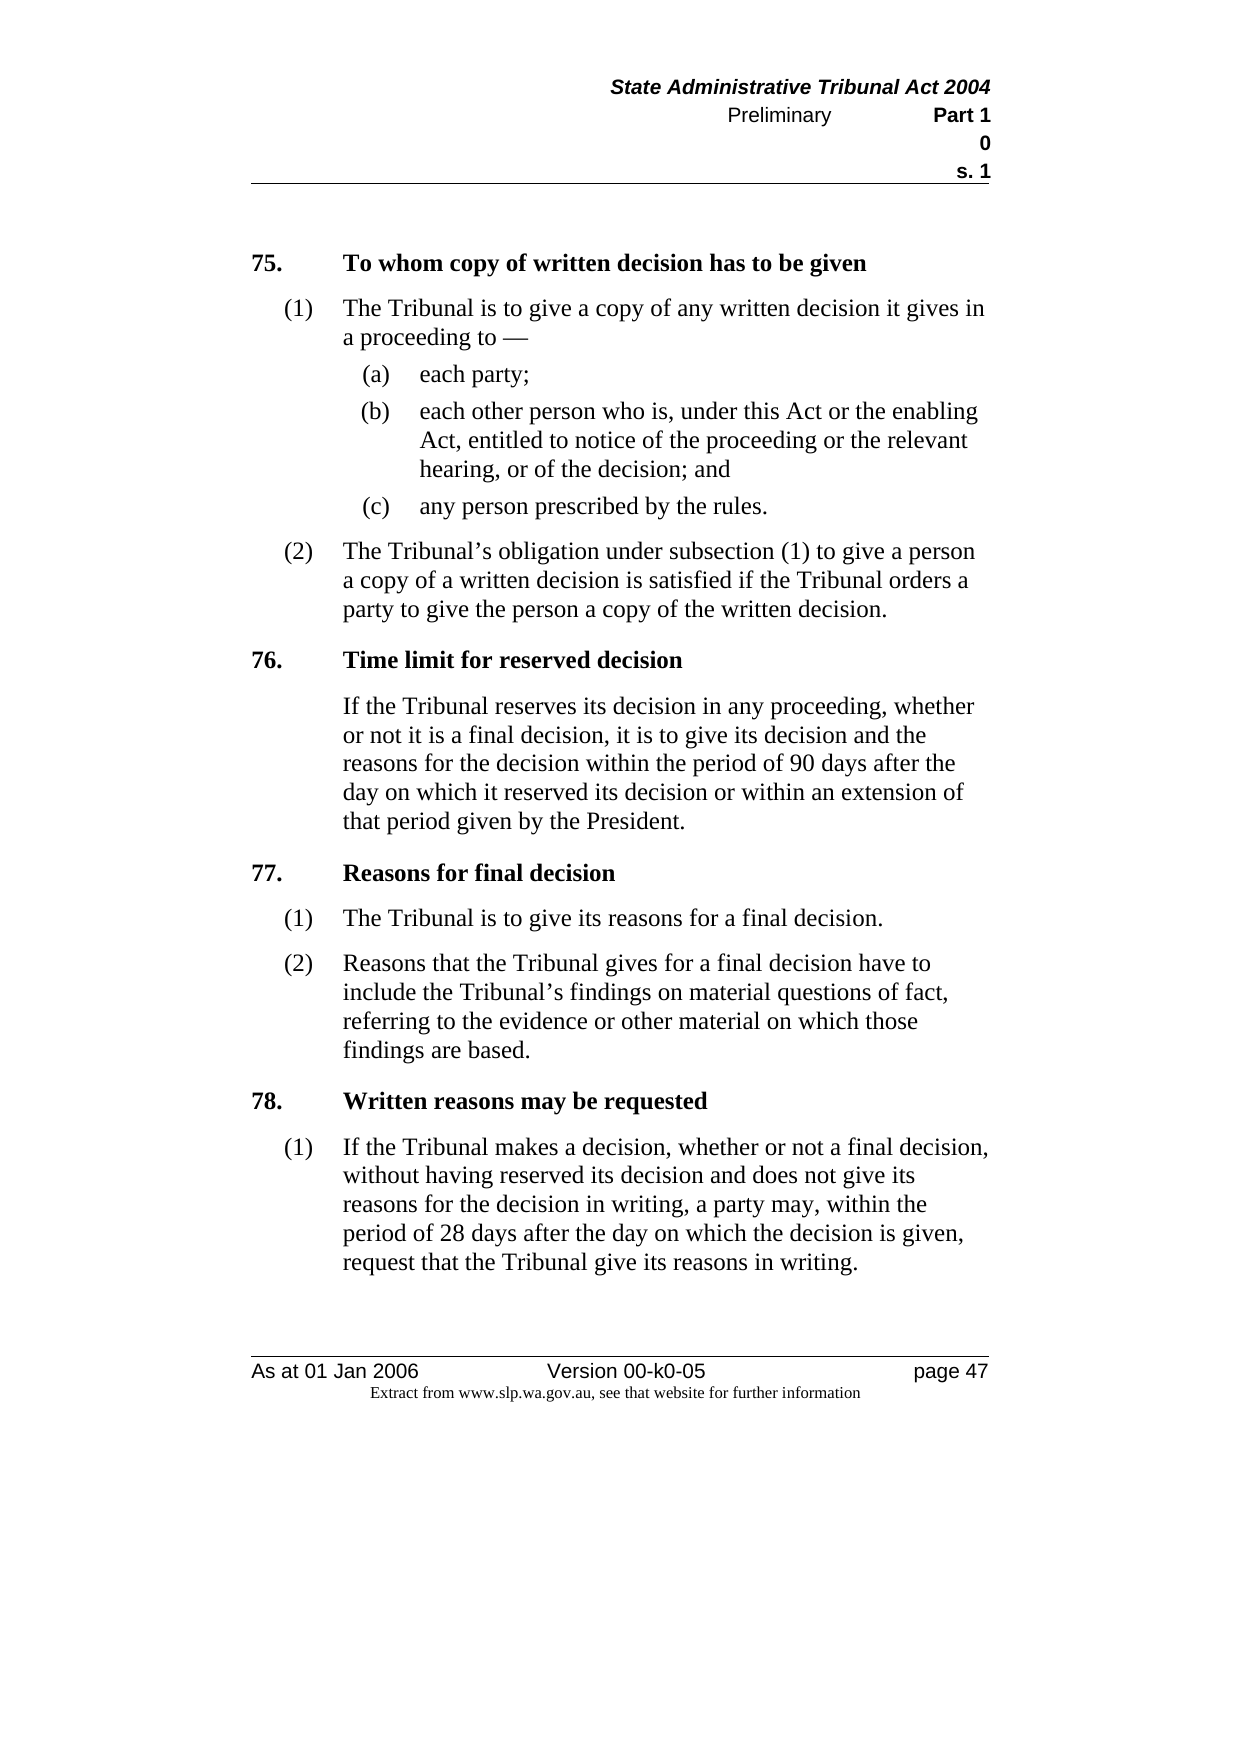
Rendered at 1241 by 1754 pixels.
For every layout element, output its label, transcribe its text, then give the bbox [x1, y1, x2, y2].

subtitle 76. Time limit for reserved decision [251, 646, 989, 674]
text (1) The Tribunal is to give its reasons for a final decision. [251, 903, 989, 932]
text (b) each other person who is, under this Act or the enabling Act, entitled to notice of the proceeding or the relevant hearing, or of the decision; and [251, 396, 989, 483]
text (a) each party; [251, 359, 989, 388]
subtitle 78. Written reasons may be requested [251, 1086, 989, 1115]
text If the Tribunal reserves its decision in any proceeding, whether or not it is a final decision, it is to give its decision and the reasons for the decision within the period of 90 days after the day on which it reserved its decision or within an extension of that period given by the President. [251, 691, 989, 835]
subtitle 75. To whom copy of written decision has to be given [251, 248, 989, 277]
text (2) The Tribunal’s obligation under subsection (1) to give a person a copy of a written decision is satisfied if the Tribunal orders a party to give the person a copy of the written decision. [251, 536, 989, 623]
subtitle 77. Reasons for final decision [251, 858, 989, 886]
text (2) Reasons that the Tribunal gives for a final decision have to include the Tribunal’s findings on material questions of fact, referring to the evidence or other material on which those findings are based. [251, 948, 989, 1063]
text (1) The Tribunal is to give a copy of any written decision it gives in a proceeding to — [251, 293, 989, 351]
text (c) any person prescribed by the rules. [251, 491, 989, 520]
text (1) If the Tribunal makes a decision, whether or not a final decision, without having reserved its decision and does not give its reasons for the decision in writing, a party may, within the period of 28 days after the day on which the decision is given, request that the Tribunal give its reasons in writing. [251, 1132, 989, 1276]
